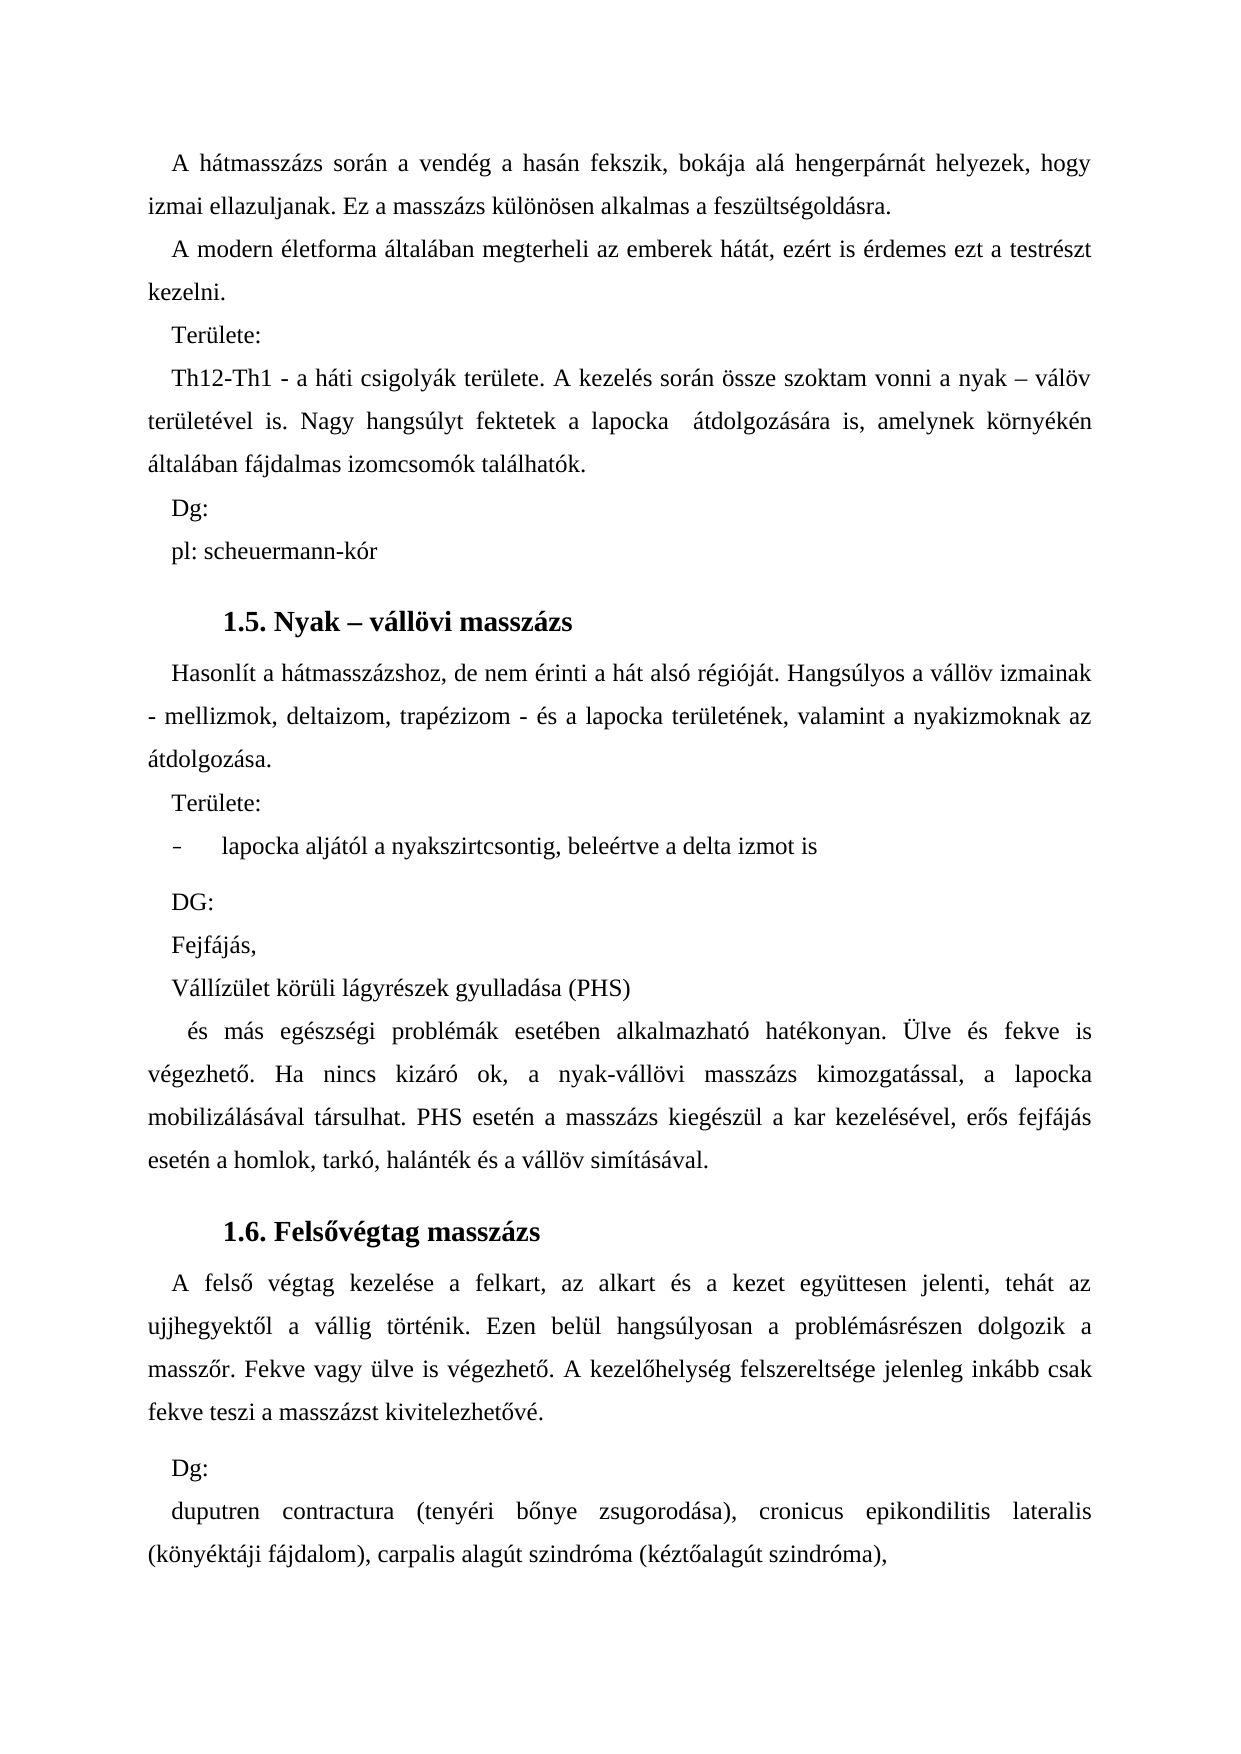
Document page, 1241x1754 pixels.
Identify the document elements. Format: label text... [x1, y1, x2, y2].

text Hasonlít a hátmasszázshoz, de nem érinti a hát alsó régióját. Hangsúlyos a vállöv izmainak - mellizmok, deltaizom, trapézizom - és a lapocka területének, valamint a nyakizmoknak az átdolgozása. [148, 658, 1093, 773]
list lapocka aljától a nyakszirtcsontig, beleértve a delta izmot is [148, 831, 1093, 860]
text Területe: [148, 788, 1093, 816]
text Fejfájás, [148, 930, 1093, 959]
text 1.5. Nyak – vállövi masszázs [223, 604, 1093, 637]
text Vállízület körüli lágyrészek gyulladása (PHS) [148, 973, 1093, 1002]
text pl: scheuermann-kór [148, 536, 1093, 564]
text és más egészségi problémák esetében alkalmazható hatékonyan. Ülve és fekve is végezhető. Ha nincs kizáró ok, a nyak-vállövi masszázs kimozgatással, a lapocka mobilizálásával társulhat. PHS esetén a masszázs kiegészül a kar kezelésével, erős fejfájás esetén a homlok, tarkó, halánték és a vállöv simításával. [148, 1016, 1093, 1174]
text Területe: [148, 320, 1093, 349]
text DG: [148, 887, 1093, 916]
text Dg: [148, 1453, 1093, 1482]
text A modern életforma általában megterheli az emberek hátát, ezért is érdemes ezt a testrészt kezelni. [148, 234, 1093, 306]
text Dg: [148, 493, 1093, 521]
text A felső végtag kezelése a felkart, az alkart és a kezet együttesen jelenti, tehát az ujjhegyektől a vállig történik. Ezen belül hangsúlyosan a problémásrészen dolgozik a masszőr. Fekve vagy ülve is végezhető. A kezelőhelység felszereltsége jelenleg inkább csak fekve teszi a masszázst kivitelezhetővé. [148, 1268, 1093, 1426]
text Th12-Th1 - a háti csigolyák területe. A kezelés során össze szoktam vonni a nyak – válöv területével is. Nagy hangsúlyt fektetek a lapocka átdolgozására is, amelynek környékén általában fájdalmas izomcsomók találhatók. [148, 363, 1093, 478]
text A hátmasszázs során a vendég a hasán fekszik, bokája alá hengerpárnát helyezek, hogy izmai ellazuljanak. Ez a masszázs különösen alkalmas a feszültségoldásra. [148, 148, 1093, 219]
text duputren contractura (tenyéri bőnye zsugorodása), cronicus epikondilitis lateralis (könyéktáji fájdalom), carpalis alagút szindróma (kéztőalagút szindróma), [148, 1496, 1093, 1568]
text 1.6. Felsővégtag masszázs [223, 1214, 1093, 1247]
